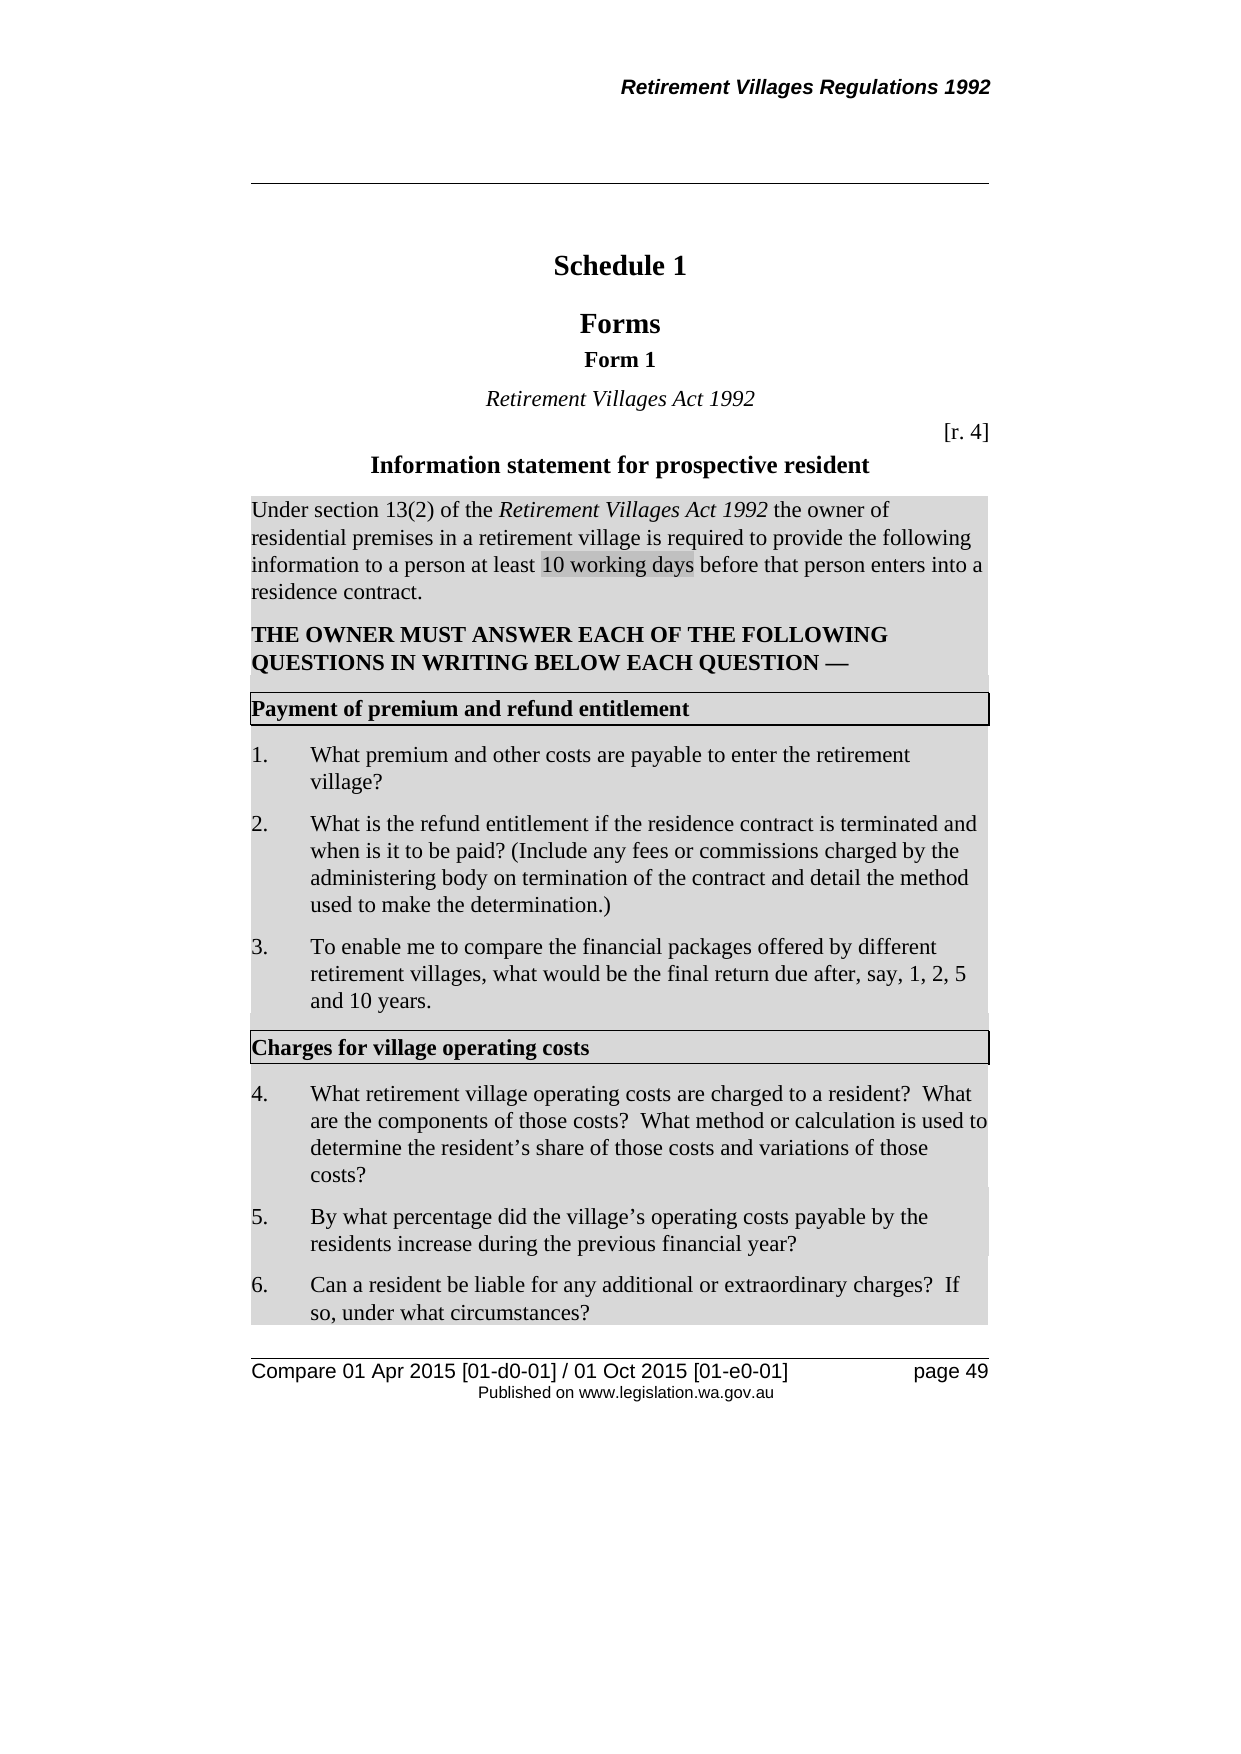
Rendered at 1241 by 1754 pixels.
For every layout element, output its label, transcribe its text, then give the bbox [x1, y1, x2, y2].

text [r. 4] [251, 418, 989, 444]
subtitle Forms [251, 307, 989, 340]
subtitle Schedule 1 [251, 248, 989, 282]
text 3. To enable me to compare the financial packages offered by different retirement villages, what would be the final return due after, say, 1, 2, 5 and 10 years. [251, 932, 988, 1013]
text Under section 13(2) of the Retirement Villages Act 1992 the owner of residential premises in a retirement village is required to provide the following information to a person at least 10 working days before that person enters into a residence contract. [251, 496, 988, 604]
text 6. Can a resident be liable for any additional or extraordinary charges? If so, under what circumstances? [251, 1271, 988, 1325]
text 1. What premium and other costs are payable to enter the retirement village? [251, 741, 988, 795]
subtitle Payment of premium and refund entitlement [251, 693, 988, 724]
text Form 1 [251, 346, 989, 373]
text 2. What is the refund entitlement if the residence contract is terminated and when is it to be paid? (Include any fees or commissions charged by the administering body on termination of the contract and detail the method used to make the determination.) [251, 809, 988, 918]
subtitle Charges for village operating costs [251, 1031, 988, 1063]
text THE OWNER MUST ANSWER EACH OF THE FOLLOWING QUESTIONS IN WRITING BELOW EACH QUESTION — [251, 621, 988, 675]
text 5. By what percentage did the village’s operating costs payable by the residents increase during the previous financial year? [251, 1202, 989, 1256]
text 4. What retirement village operating costs are charged to a resident? What are the components of those costs? What method or calculation is used to determine the resident’s share of those costs and variations of those costs? [251, 1079, 988, 1187]
text Retirement Villages Act 1992 [251, 385, 989, 412]
text Information statement for prospective resident [251, 450, 989, 479]
